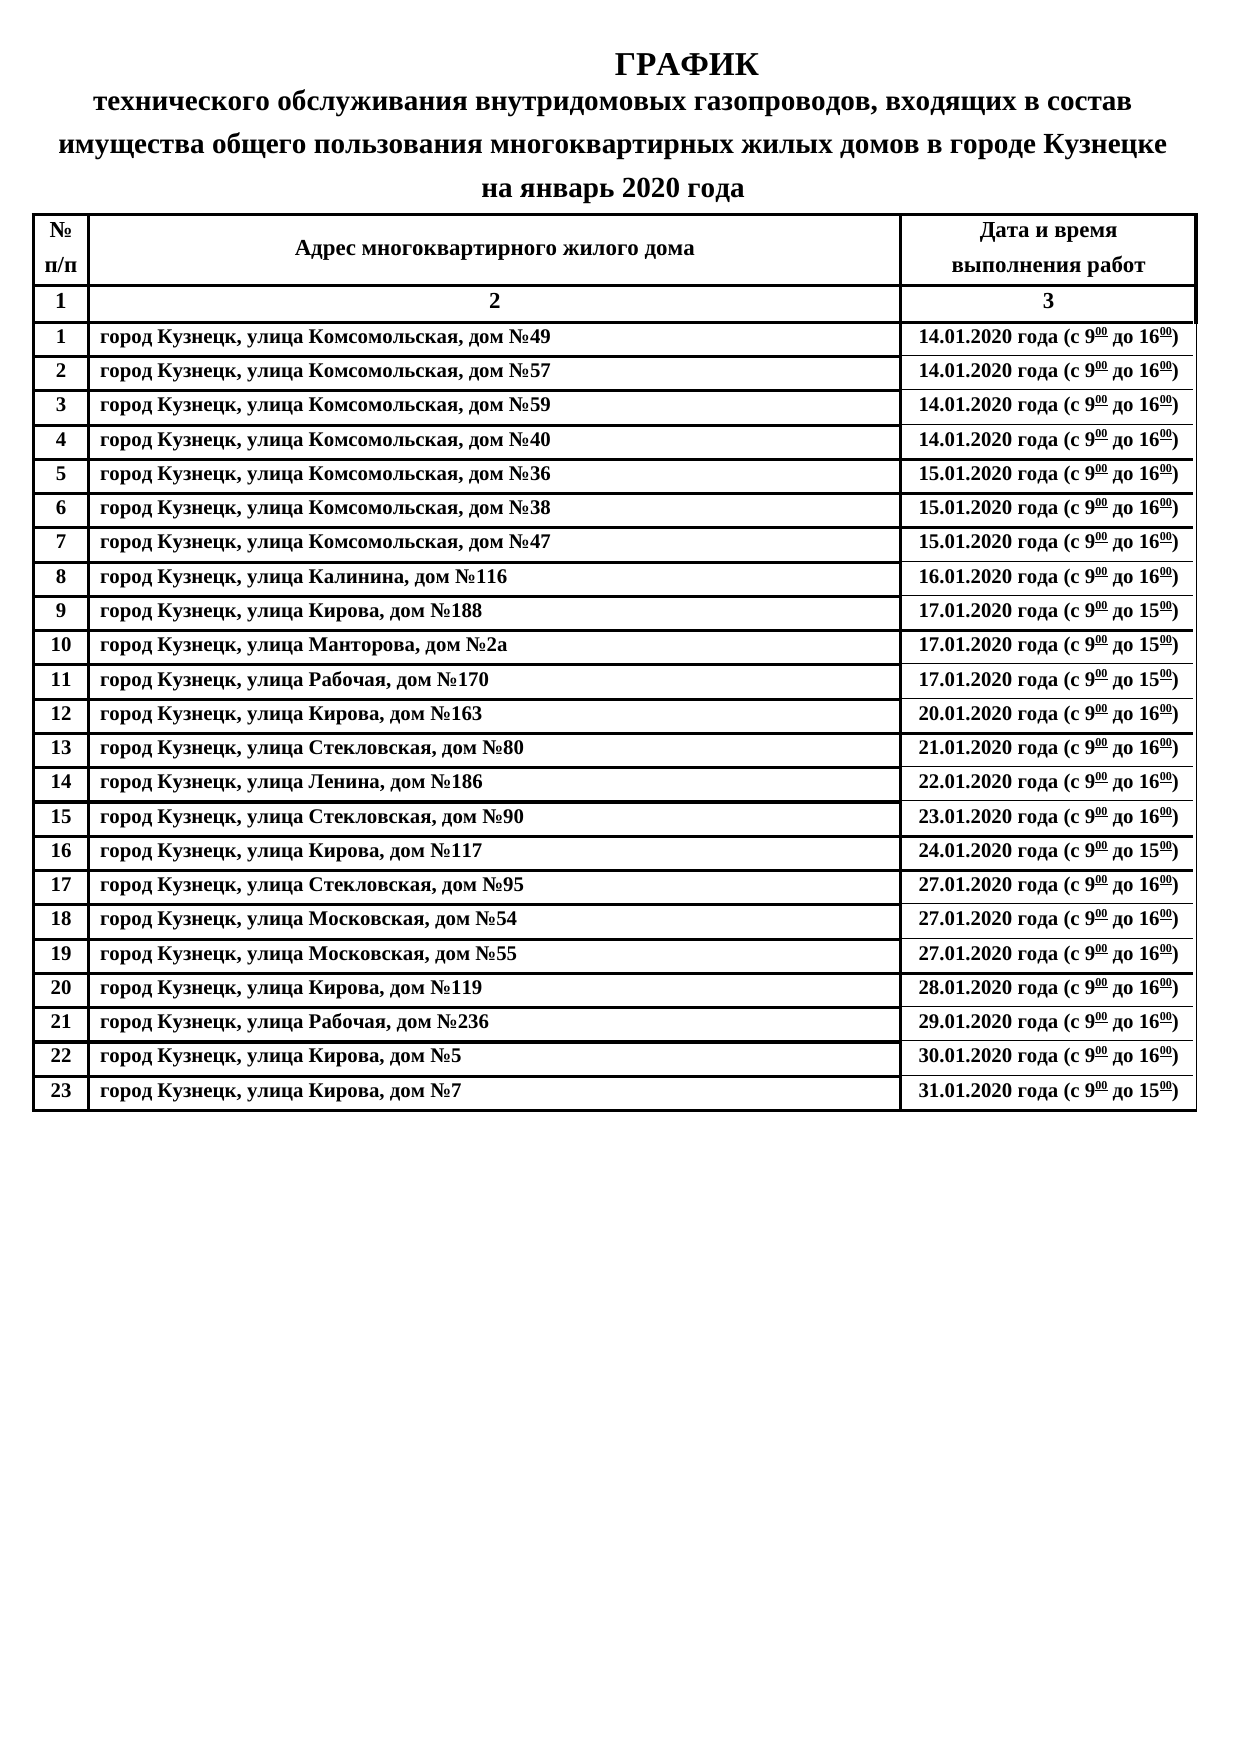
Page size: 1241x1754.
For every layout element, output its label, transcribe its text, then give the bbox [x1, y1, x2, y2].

table_cell 30.01.2020 года (с 900 до 1600) [902, 1040, 1196, 1074]
text ГРАФИК [177, 44, 1196, 83]
table_cell город Кузнецк, улица Кирова, дом №7 [90, 1078, 899, 1109]
table_cell город Кузнецк, улица Комсомольская, дом №38 [90, 495, 899, 526]
table_cell город Кузнецк, улица Московская, дом №54 [90, 906, 899, 937]
table_cell 14.01.2020 года (с 900 до 1600) [902, 321, 1196, 355]
table_cell город Кузнецк, улица Ленина, дом №186 [90, 769, 899, 800]
table_cell 8 [35, 564, 87, 595]
table_cell город Кузнецк, улица Московская, дом №55 [90, 941, 899, 972]
table_cell 15.01.2020 года (с 900 до 1600) [902, 492, 1196, 526]
table_cell 13 [35, 735, 87, 766]
table_cell город Кузнецк, улица Стекловская, дом №90 [90, 804, 899, 835]
table_cell 22.01.2020 года (с 900 до 1600) [902, 766, 1196, 800]
table_cell 12 [35, 701, 87, 732]
table_cell 4 [35, 427, 87, 458]
table_cell 14.01.2020 года (с 900 до 1600) [902, 389, 1196, 423]
table_cell 27.01.2020 года (с 900 до 1600) [902, 938, 1196, 972]
table_cell 23 [35, 1078, 87, 1109]
table_cell город Кузнецк, улица Стекловская, дом №80 [90, 735, 899, 766]
table_cell город Кузнецк, улица Кирова, дом №163 [90, 701, 899, 732]
table_cell 16.01.2020 года (с 900 до 1600) [902, 561, 1196, 595]
table_cell 20 [35, 975, 87, 1006]
table_cell 23.01.2020 года (с 900 до 1600) [902, 800, 1196, 835]
table_cell 14.01.2020 года (с 900 до 1600) [902, 424, 1196, 458]
table_cell 14 [35, 769, 87, 800]
table_cell 6 [35, 495, 87, 526]
table_cell 1 [35, 287, 87, 321]
table_cell город Кузнецк, улица Комсомольская, дом №57 [90, 358, 899, 389]
table_cell город Кузнецк, улица Кирова, дом №119 [90, 975, 899, 1006]
table_cell 1 [35, 324, 87, 355]
table_cell 17 [35, 872, 87, 903]
table_cell 21 [35, 1009, 87, 1040]
table_cell город Кузнецк, улица Кирова, дом №188 [90, 598, 899, 629]
table_cell город Кузнецк, улица Кирова, дом №117 [90, 838, 899, 869]
table_cell 14.01.2020 года (с 900 до 1600) [902, 355, 1196, 389]
table_cell 29.01.2020 года (с 900 до 1600) [902, 1006, 1196, 1040]
table_cell 15.01.2020 года (с 900 до 1600) [902, 526, 1196, 561]
table_cell 3 [35, 392, 87, 423]
table_cell город Кузнецк, улица Кирова, дом №5 [90, 1044, 899, 1074]
table_header Дата и время выполнения работ [902, 216, 1194, 284]
table_cell город Кузнецк, улица Стекловская, дом №95 [90, 872, 899, 903]
text на январь 2020 года [29, 170, 1196, 203]
table_cell 22 [35, 1044, 87, 1074]
table_cell 16 [35, 838, 87, 869]
table_cell город Кузнецк, улица Рабочая, дом №236 [90, 1009, 899, 1040]
table_cell 17.01.2020 года (с 900 до 1500) [902, 595, 1196, 629]
table_cell 2 [35, 358, 87, 389]
table_cell город Кузнецк, улица Манторова, дом №2а [90, 632, 899, 663]
table_cell 5 [35, 461, 87, 492]
table_cell 10 [35, 632, 87, 663]
table_cell 21.01.2020 года (с 900 до 1600) [902, 732, 1196, 766]
table_cell 27.01.2020 года (с 900 до 1600) [902, 903, 1196, 937]
table_cell город Кузнецк, улица Комсомольская, дом №40 [90, 427, 899, 458]
table_cell 3 [902, 287, 1194, 321]
table_cell город Кузнецк, улица Рабочая, дом №170 [90, 666, 899, 698]
table_cell 19 [35, 941, 87, 972]
table_cell 28.01.2020 года (с 900 до 1600) [902, 972, 1196, 1006]
table_cell 17.01.2020 года (с 900 до 1500) [902, 629, 1196, 663]
table_cell 31.01.2020 года (с 900 до 1500) [902, 1075, 1196, 1109]
table_cell 9 [35, 598, 87, 629]
text технического обслуживания внутридомовых газопроводов, входящих в состав имущества общего пользования многоквартирных жилых домов в городе Кузнецке [29, 83, 1196, 160]
table_cell 2 [90, 287, 899, 321]
table_cell 20.01.2020 года (с 900 до 1600) [902, 698, 1196, 732]
table_cell 18 [35, 906, 87, 937]
table_cell 17.01.2020 года (с 900 до 1500) [902, 663, 1196, 698]
table_cell город Кузнецк, улица Комсомольская, дом №47 [90, 529, 899, 561]
table_header № п/п [35, 216, 87, 284]
table_cell город Кузнецк, улица Комсомольская, дом №49 [90, 324, 899, 355]
table_cell город Кузнецк, улица Калинина, дом №116 [90, 564, 899, 595]
table_cell город Кузнецк, улица Комсомольская, дом №36 [90, 461, 899, 492]
table_cell 15 [35, 804, 87, 835]
table_cell 27.01.2020 года (с 900 до 1600) [902, 869, 1196, 903]
table_cell 7 [35, 529, 87, 561]
table_cell 15.01.2020 года (с 900 до 1600) [902, 458, 1196, 492]
table_cell город Кузнецк, улица Комсомольская, дом №59 [90, 392, 899, 423]
table_cell 11 [35, 666, 87, 698]
table_cell 24.01.2020 года (с 900 до 1500) [902, 835, 1196, 869]
table_header Адрес многоквартирного жилого дома [90, 216, 899, 284]
